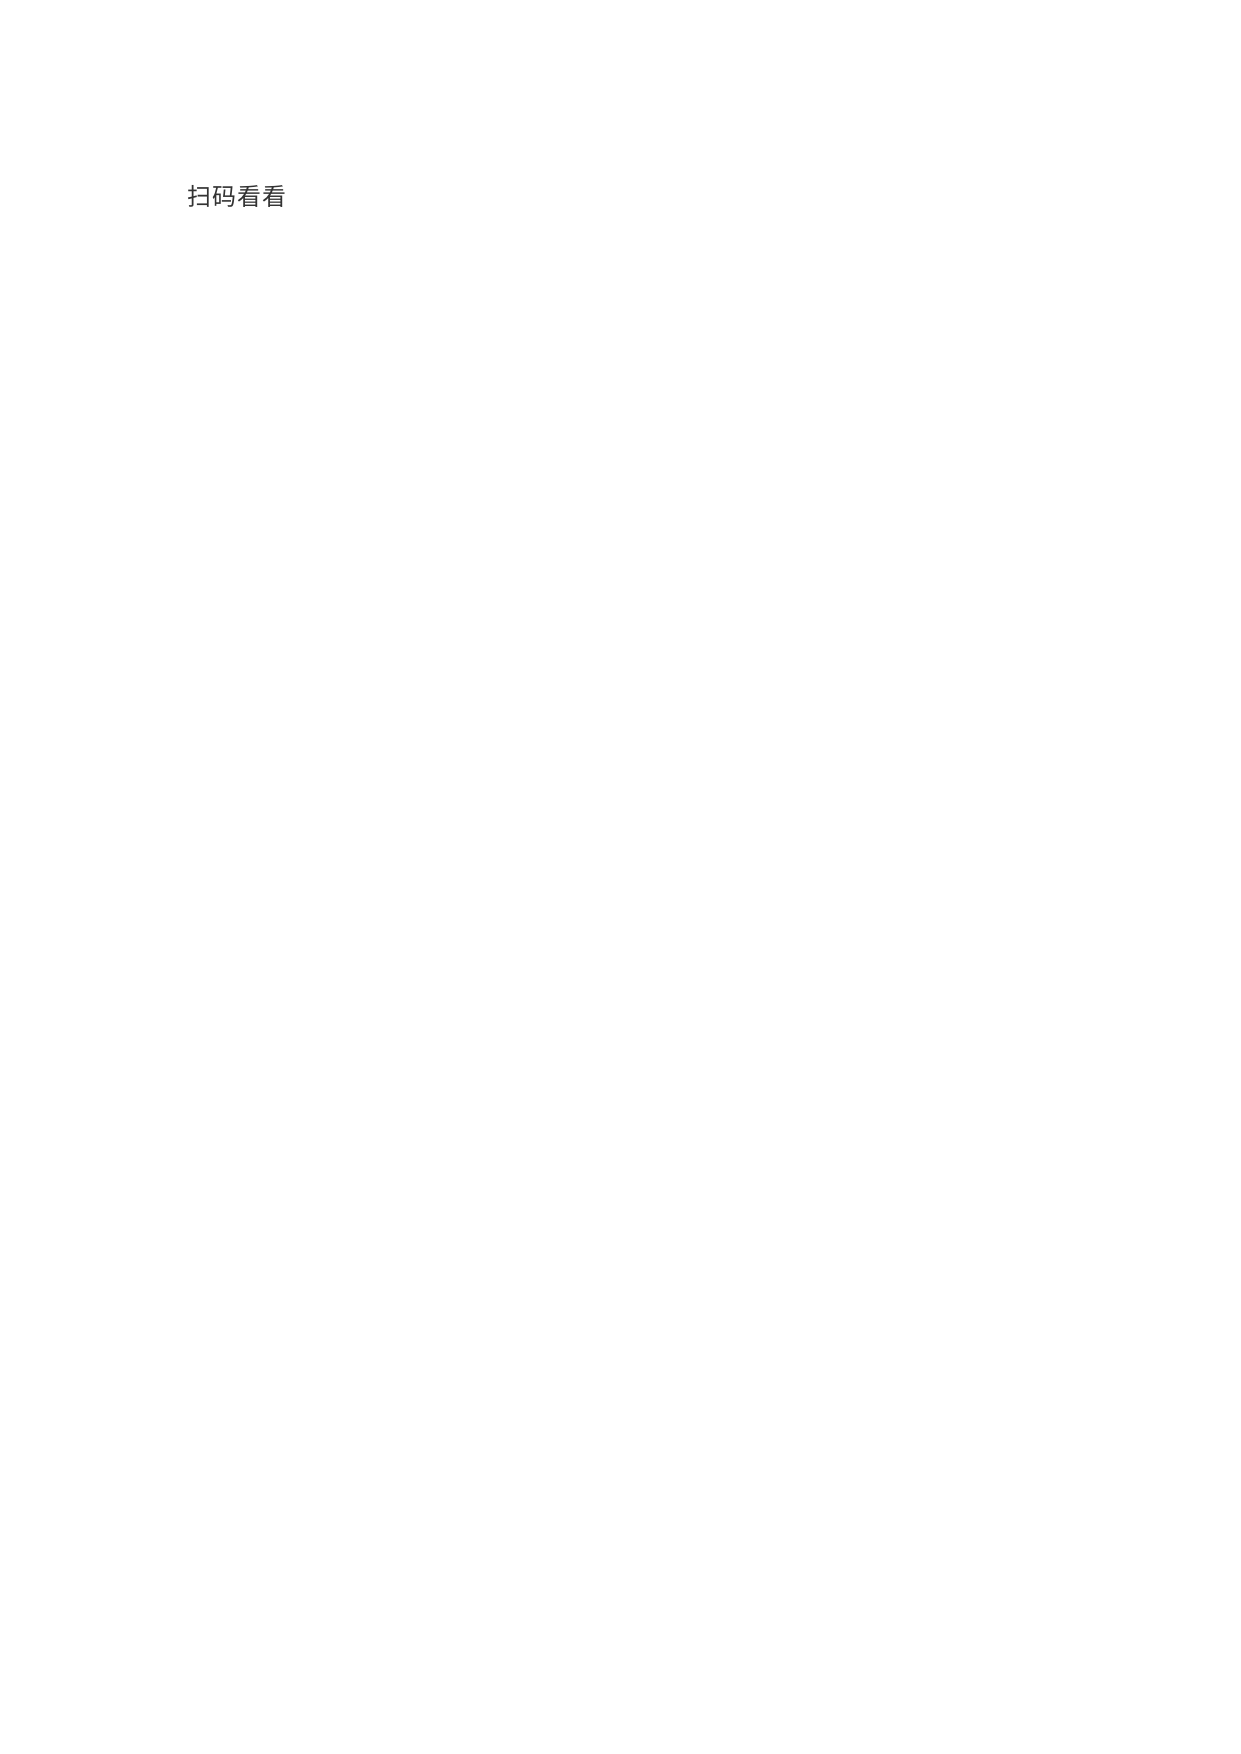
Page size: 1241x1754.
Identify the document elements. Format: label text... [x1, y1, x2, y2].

text 扫码看看 招聘流程网上报名，资格审核👉面试（线上或线下，拟1月份组织第一批面试）👉笔试（针对岗位培训生，拟1月份）👉来院考核（考核时间为5天，免费安排住宿，报销来回路费）👉拟录人员名单公示👉签订接收协议👉体检合格后，办理入职、入培或入博士后工作站手续 网上报名，资格审核👉面试或笔试（根据岗位确定）👉来院考核（考核时间为5天）👉拟录人员名单公示👉体检合格后，办理入职手续 一路读下来条条都好像砸在心坎上 以后在北大深医打工实在太太太太幸福了吧！ [187, 162, 1053, 227]
